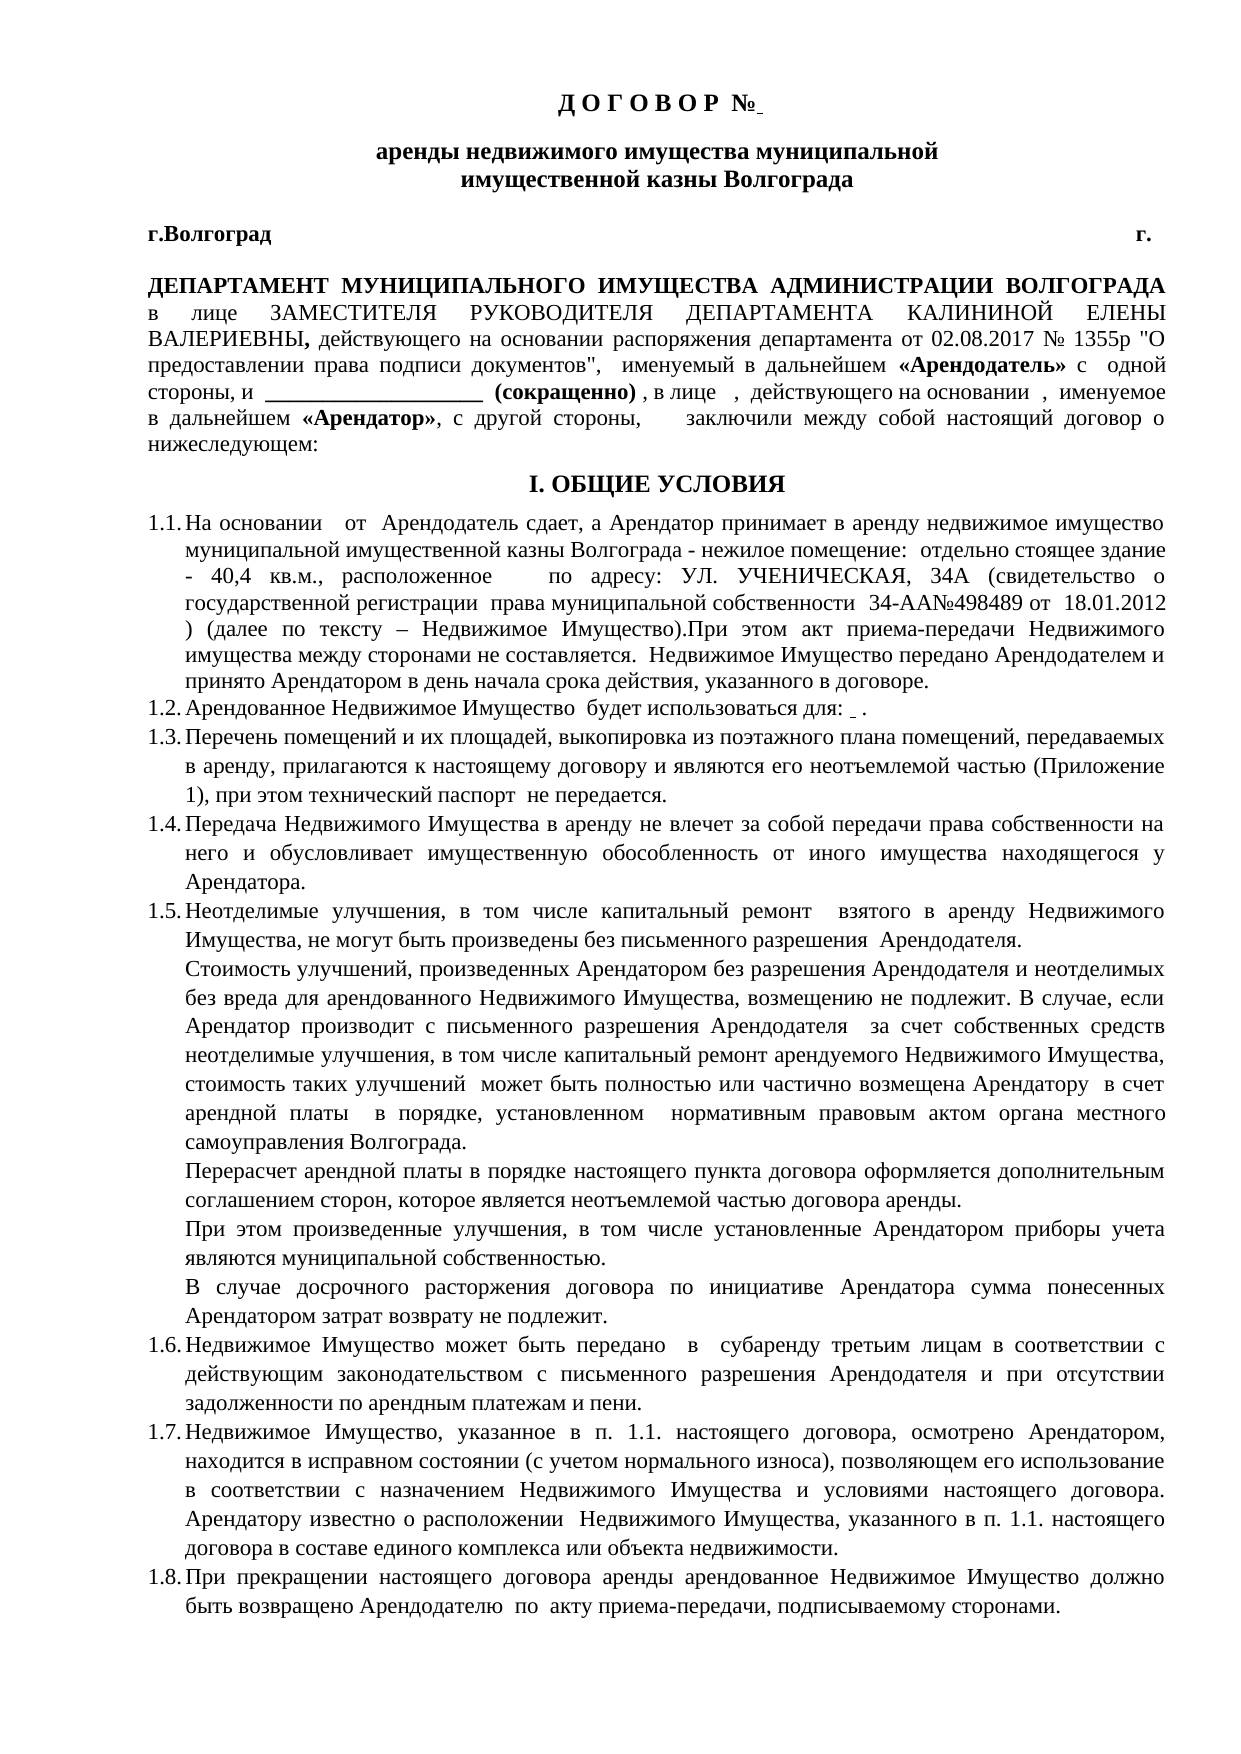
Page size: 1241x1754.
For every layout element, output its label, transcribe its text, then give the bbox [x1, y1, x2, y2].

list Передача Недвижимого Имущества в аренду не влечет за собой передачи права собственности на него и обусловливает имущественную обособленность от иного имущества находящегося у Арендатора. [147, 810, 1166, 894]
text При этом произведенные улучшения, в том числе установленные Арендатором приборы учета являются муниципальной собственностью. [185, 1215, 1166, 1271]
text Д О Г О В О Р № [148, 88, 1166, 117]
list Арендованное Недвижимое Имущество будет использоваться для: . [147, 694, 1166, 720]
list Недвижимое Имущество может быть передано в субаренду третьим лицам в соответствии с действующим законодательством с письменного разрешения Арендодателя и при отсутствии задолженности по арендным платежам и пени. [148, 1331, 1166, 1415]
list При прекращении настоящего договора аренды арендованное Недвижимое Имущество должно быть возвращено Арендодателю по акту приема-передачи, подписываемому сторонами. [148, 1563, 1166, 1618]
list Недвижимое Имущество, указанное в п. 1.1. настоящего договора, осмотрено Арендатором, находится в исправном состоянии (с учетом нормального износа), позволяющем его использование в соответствии с назначением Недвижимого Имущества и условиями настоящего договора. Арендатору известно о расположении Недвижимого Имущества, указанного в п. 1.1. настоящего договора в составе единого комплекса или объекта недвижимости. [147, 1418, 1166, 1560]
text I. ОБЩИЕ УСЛОВИЯ [148, 469, 1166, 497]
text имущественной казны Волгограда [148, 164, 1166, 193]
text Стоимость улучшений, произведенных Арендатором без разрешения Арендодателя и неотделимых без вреда для арендованного Недвижимого Имущества, возмещению не подлежит. В случае, если Арендатор производит с письменного разрешения Арендодателя за счет собственных средств неотделимые улучшения, в том числе капитальный ремонт арендуемого Недвижимого Имущества, стоимость таких улучшений может быть полностью или частично возмещена Арендатору в счет арендной платы в порядке, установленном нормативным правовым актом органа местного самоуправления Волгограда. [185, 954, 1166, 1155]
text г.Волгоград г. [148, 219, 1166, 246]
text Перерасчет арендной платы в порядке настоящего пункта договора оформляется дополнительным соглашением сторон, которое является неотъемлемой частью договора аренды. [185, 1157, 1166, 1213]
text аренды недвижимого имущества муниципальной [148, 136, 1166, 164]
list Перечень помещений и их площадей, выкопировка из поэтажного плана помещений, передаваемых в аренду, прилагаются к настоящему договору и являются его неотъемлемой частью (Приложение 1), при этом технический паспорт не передается. [147, 723, 1166, 807]
text В случае досрочного расторжения договора по инициативе Арендатора сумма понесенных Арендатором затрат возврату не подлежит. [185, 1273, 1166, 1328]
list На основании от Арендодатель сдает, а Арендатор принимает в аренду недвижимое имущество муниципальной имущественной казны Волгограда - нежилое помещение: отдельно стоящее здание - 40,4 кв.м., расположенное по адресу: УЛ. УЧЕНИЧЕСКАЯ, 34А (свидетельство о государственной регистрации права муниципальной собственности 34-АА№498489 от 18.01.2012 ) (далее по тексту – Недвижимое Имущество).При этом акт приема-передачи Недвижимого имущества между сторонами не составляется. Недвижимое Имущество передано Арендодателем и принято Арендатором в день начала срока действия, указанного в договоре. [148, 509, 1166, 694]
text ДЕПАРТАМЕНТ МУНИЦИПАЛЬНОГО ИМУЩЕСТВА АДМИНИСТРАЦИИ ВОЛГОГРАДА в лице ЗАМЕСТИТЕЛЯ РУКОВОДИТЕЛЯ ДЕПАРТАМЕНТА КАЛИНИНОЙ ЕЛЕНЫ ВАЛЕРИЕВНЫ, действующего на основании распоряжения департамента от 02.08.2017 № 1355р "О предоставлении права подписи документов", именуемый в дальнейшем «Арендодатель» с одной стороны, и ___________________ (сокращенно) , в лице , действующего на основании , именуемое в дальнейшем «Арендатор», с другой стороны, заключили между собой настоящий договор о нижеследующем: [148, 272, 1166, 457]
list Неотделимые улучшения, в том числе капитальный ремонт взятого в аренду Недвижимого Имущества, не могут быть произведены без письменного разрешения Арендодателя. [147, 897, 1166, 952]
